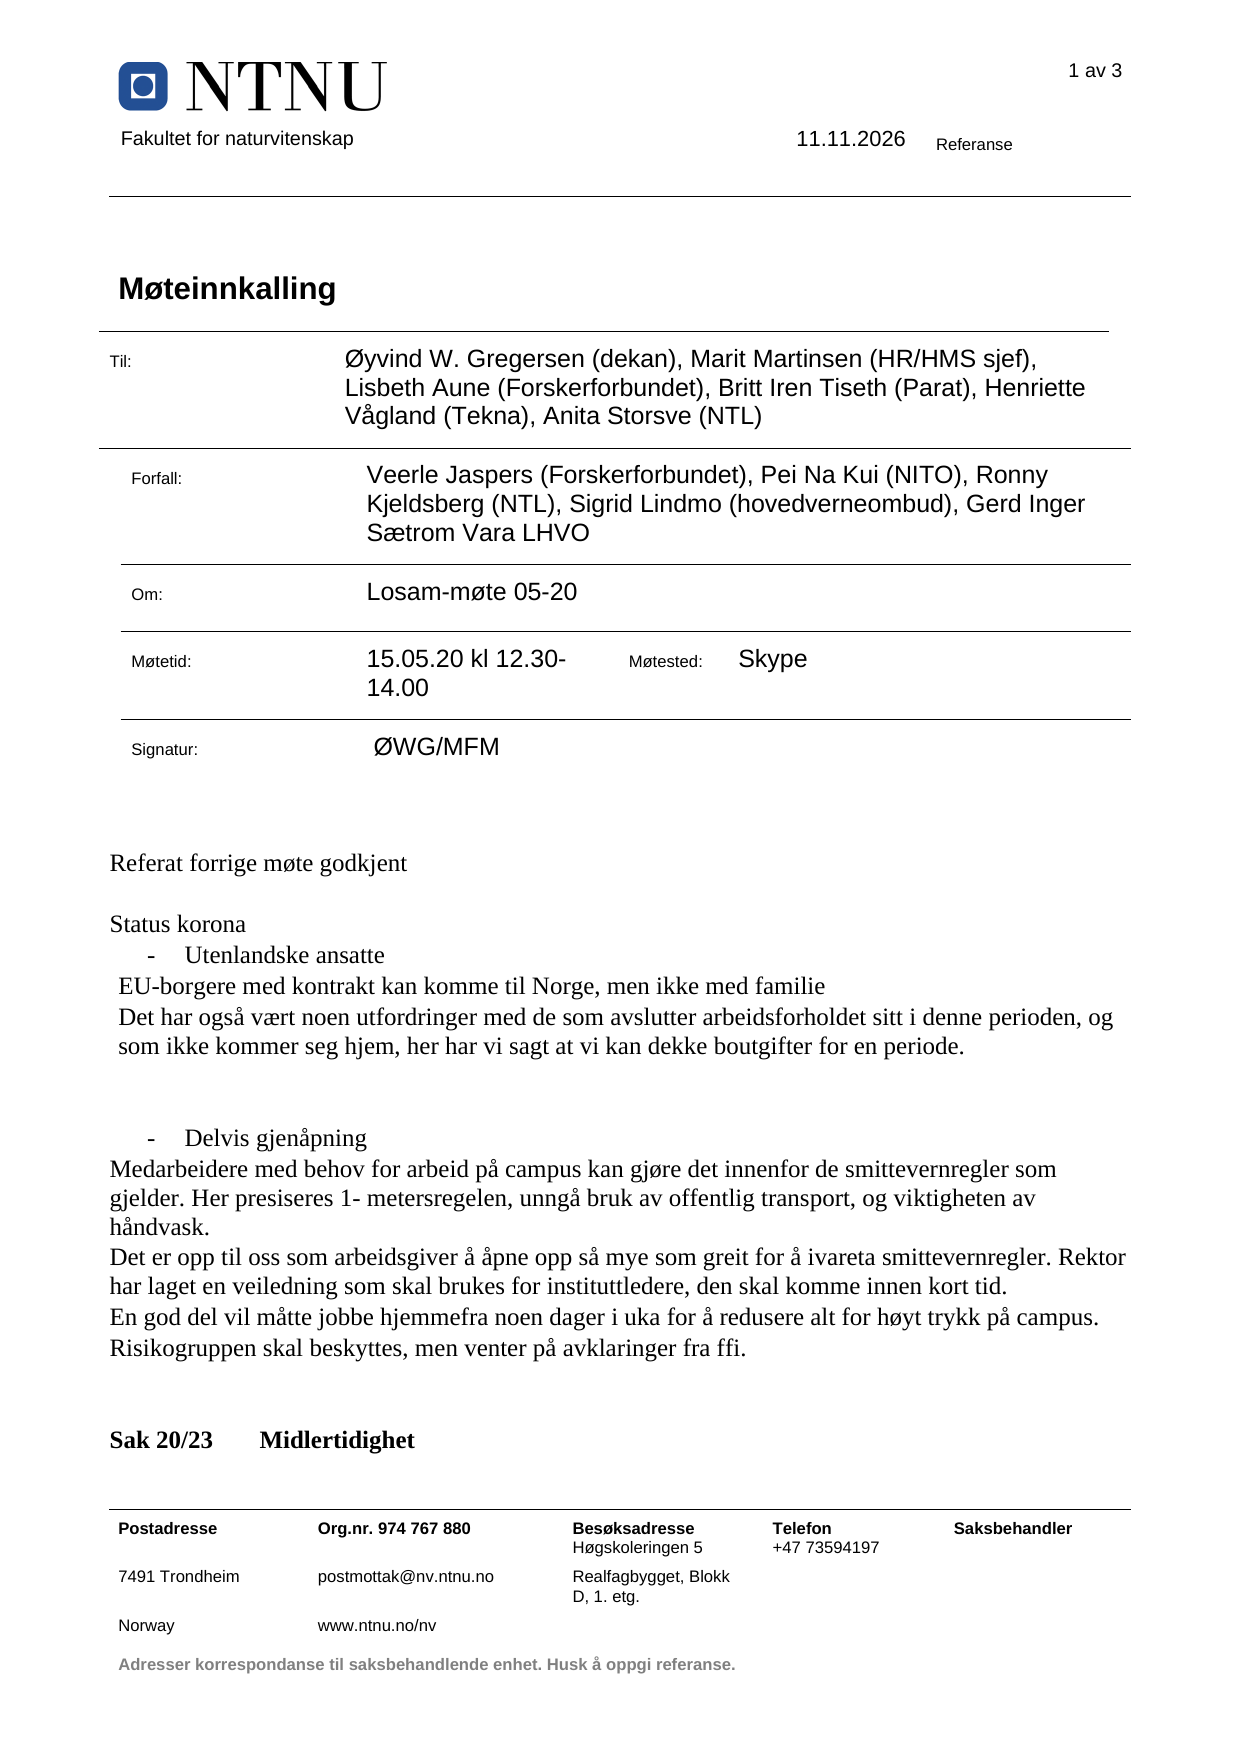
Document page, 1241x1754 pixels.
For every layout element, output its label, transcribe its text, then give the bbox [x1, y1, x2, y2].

text Referat forrige møte godkjent [109, 848, 1131, 877]
table_cell Om: [121, 565, 356, 631]
table_cell Møtetid: [121, 632, 356, 719]
text Sak 20/23 Midlertidighet [109, 1425, 1131, 1454]
table_cell ØWG/MFM [356, 720, 1131, 786]
list Delvis gjenåpning [147, 1123, 1131, 1152]
list Utenlandske ansatte [147, 940, 1131, 969]
text En god del vil måtte jobbe hjemmefra noen dager i uka for å redusere alt for høyt trykk på campus. [109, 1302, 1131, 1331]
table_cell Forfall: [121, 449, 356, 564]
text Status korona [109, 909, 1131, 938]
text EU-borgere med kontrakt kan komme til Norge, men ikke med familie [118, 971, 1131, 1000]
table_header Øyvind W. Gregersen (dekan), Marit Martinsen (HR/HMS sjef), Lisbeth Aune (Forskerforbundet), Britt Iren Tiseth (Parat), Henriette Vågland (Tekna), Anita Storsve (NTL) [334, 332, 1109, 447]
table_cell Skype [728, 632, 1131, 719]
text Møteinnkalling [118, 270, 1122, 306]
table_cell Veerle Jaspers (Forskerforbundet), Pei Na Kui (NITO), Ronny Kjeldsberg (NTL), Sigrid Lindmo (hovedverneombud), Gerd Inger Sætrom Vara LHVO [356, 449, 1131, 564]
table_header Til: [99, 332, 334, 447]
text Det har også vært noen utfordringer med de som avslutter arbeidsforholdet sitt i denne perioden, og som ikke kommer seg hjem, her har vi sagt at vi kan dekke boutgifter for en periode. [118, 1002, 1131, 1059]
table_cell Losam-møte 05-20 [356, 565, 1131, 631]
picture [118, 62, 387, 112]
table_cell Møtested: [618, 632, 727, 719]
text Det er opp til oss som arbeidsgiver å åpne opp så mye som greit for å ivareta smittevernregler. Rektor har laget en veiledning som skal brukes for instituttledere, den skal komme innen kort tid. [109, 1242, 1131, 1300]
text Medarbeidere med behov for arbeid på campus kan gjøre det innenfor de smittevernregler som gjelder. Her presiseres 1- metersregelen, unngå bruk av offentlig transport, og viktigheten av håndvask. [109, 1154, 1131, 1240]
text Risikogruppen skal beskyttes, men venter på avklaringer fra ffi. [109, 1333, 1131, 1362]
table_cell 15.05.20 kl 12.30-14.00 [356, 632, 618, 719]
table_cell Signatur: [121, 720, 356, 786]
